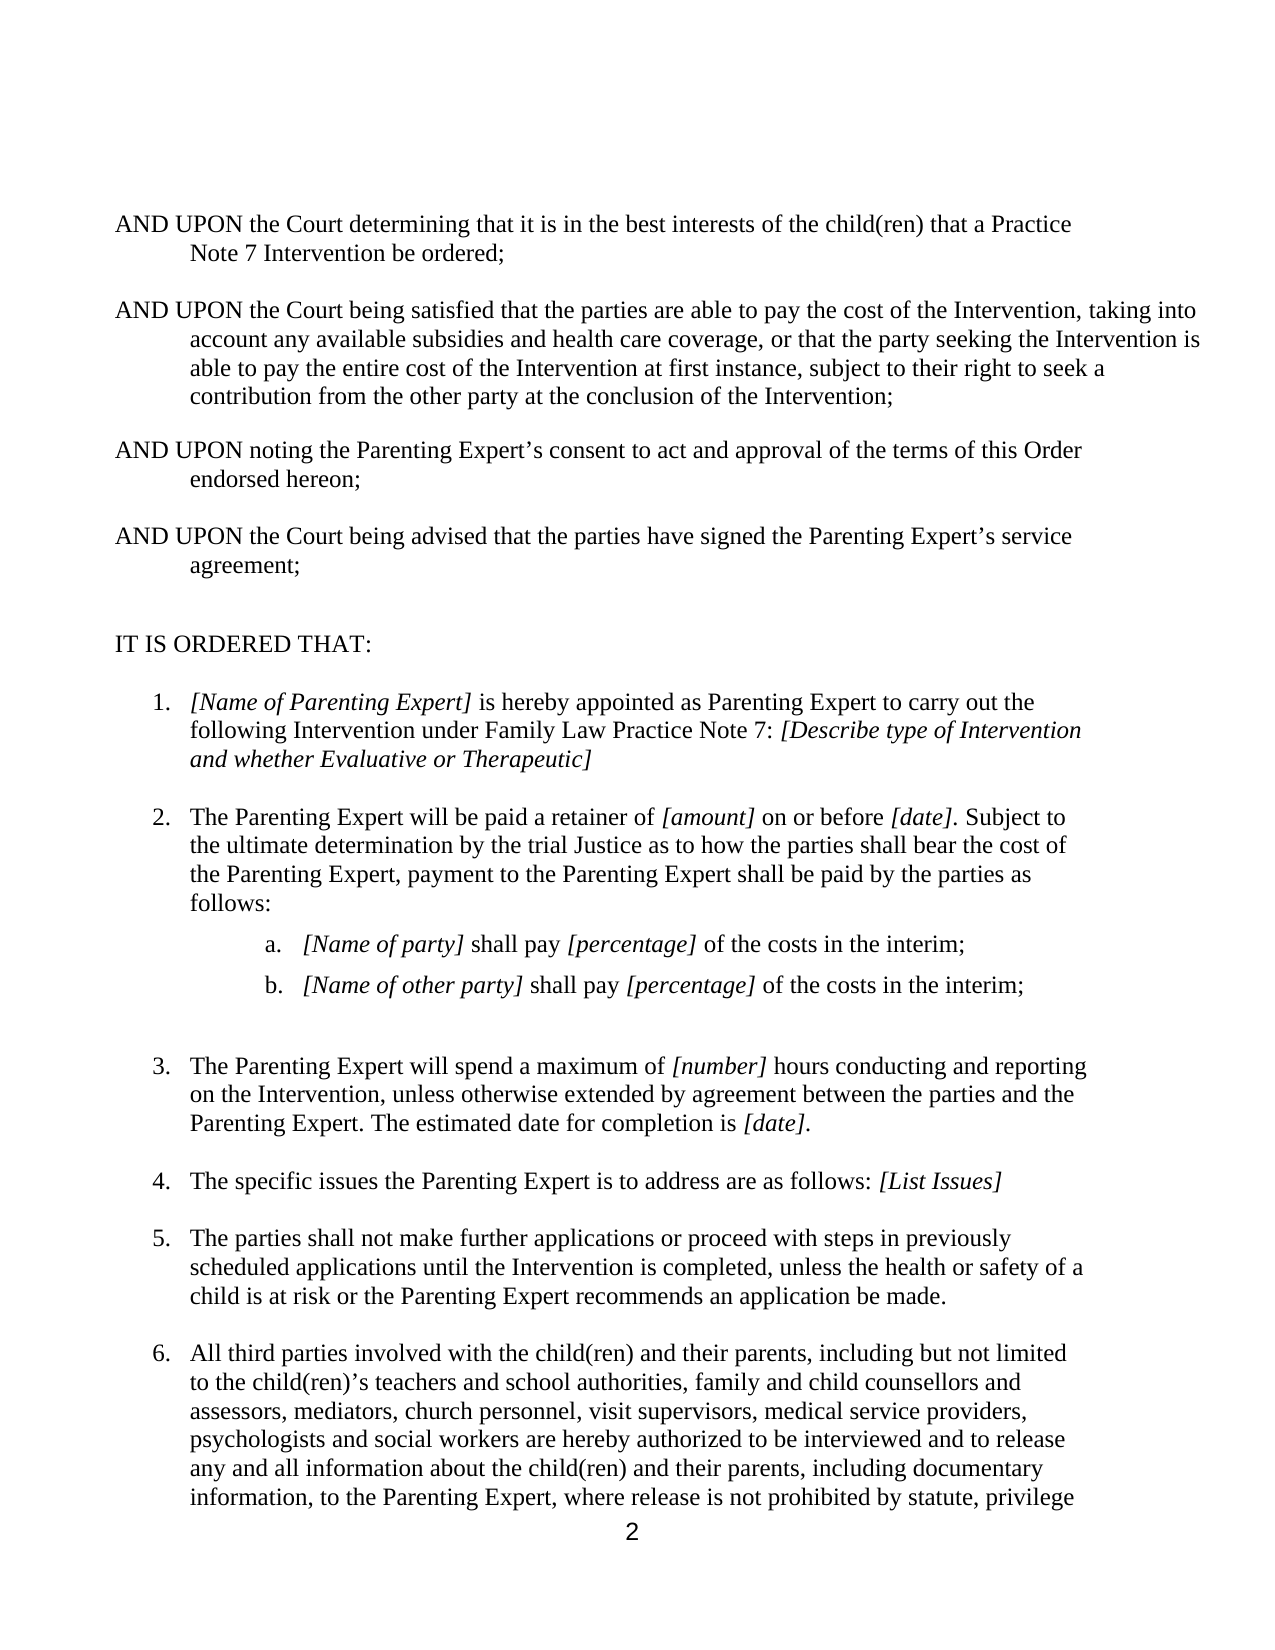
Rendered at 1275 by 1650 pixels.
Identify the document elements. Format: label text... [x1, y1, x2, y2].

list The parties shall not make further applications or proceed with steps in previously scheduled applications until the Intervention is completed, unless the health or safety of a child is at risk or the Parenting Expert recommends an application be made. [152, 1223, 1089, 1309]
list [Name of other party] shall pay [percentage] of the costs in the interim; [264, 971, 1210, 999]
text AND UPON the Court being satisfied that the parties are able to pay the cost of the Intervention, taking into account any available subsidies and health care coverage, or that the party seeking the Intervention is able to pay the entire cost of the Intervention at first instance, subject to their right to seek a contribution from the other party at the conclusion of the Intervention; [114, 295, 1210, 410]
list [Name of Parenting Expert] is hereby appointed as Parenting Expert to carry out the following Intervention under Family Law Practice Note 7: [Describe type of Intervention and whether Evaluative or Therapeutic] [152, 687, 1089, 773]
text AND UPON the Court determining that it is in the best interests of the child(ren) that a Practice Note 7 Intervention be ordered; [114, 209, 1089, 266]
text AND UPON the Court being advised that the parties have signed the Parenting Expert’s service agreement; [114, 521, 1089, 579]
list The Parenting Expert will be paid a retainer of [amount] on or before [date]. Subject to the ultimate determination by the trial Justice as to how the parties shall bear the cost of the Parenting Expert, payment to the Parenting Expert shall be paid by the parties as follows: [152, 802, 1089, 917]
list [152, 1338, 1089, 1511]
text AND UPON noting the Parenting Expert’s consent to act and approval of the terms of this Order endorsed hereon; [114, 435, 1089, 493]
list The specific issues the Parenting Expert is to address are as follows: [List Issues] [152, 1166, 1089, 1194]
text IT IS ORDERED THAT: [114, 629, 1089, 658]
list [Name of party] shall pay [percentage] of the costs in the interim; [264, 929, 1135, 958]
list The Parenting Expert will spend a maximum of [number] hours conducting and reporting on the Intervention, unless otherwise extended by agreement between the parties and the Parenting Expert. The estimated date for completion is [date]. [152, 1051, 1089, 1137]
